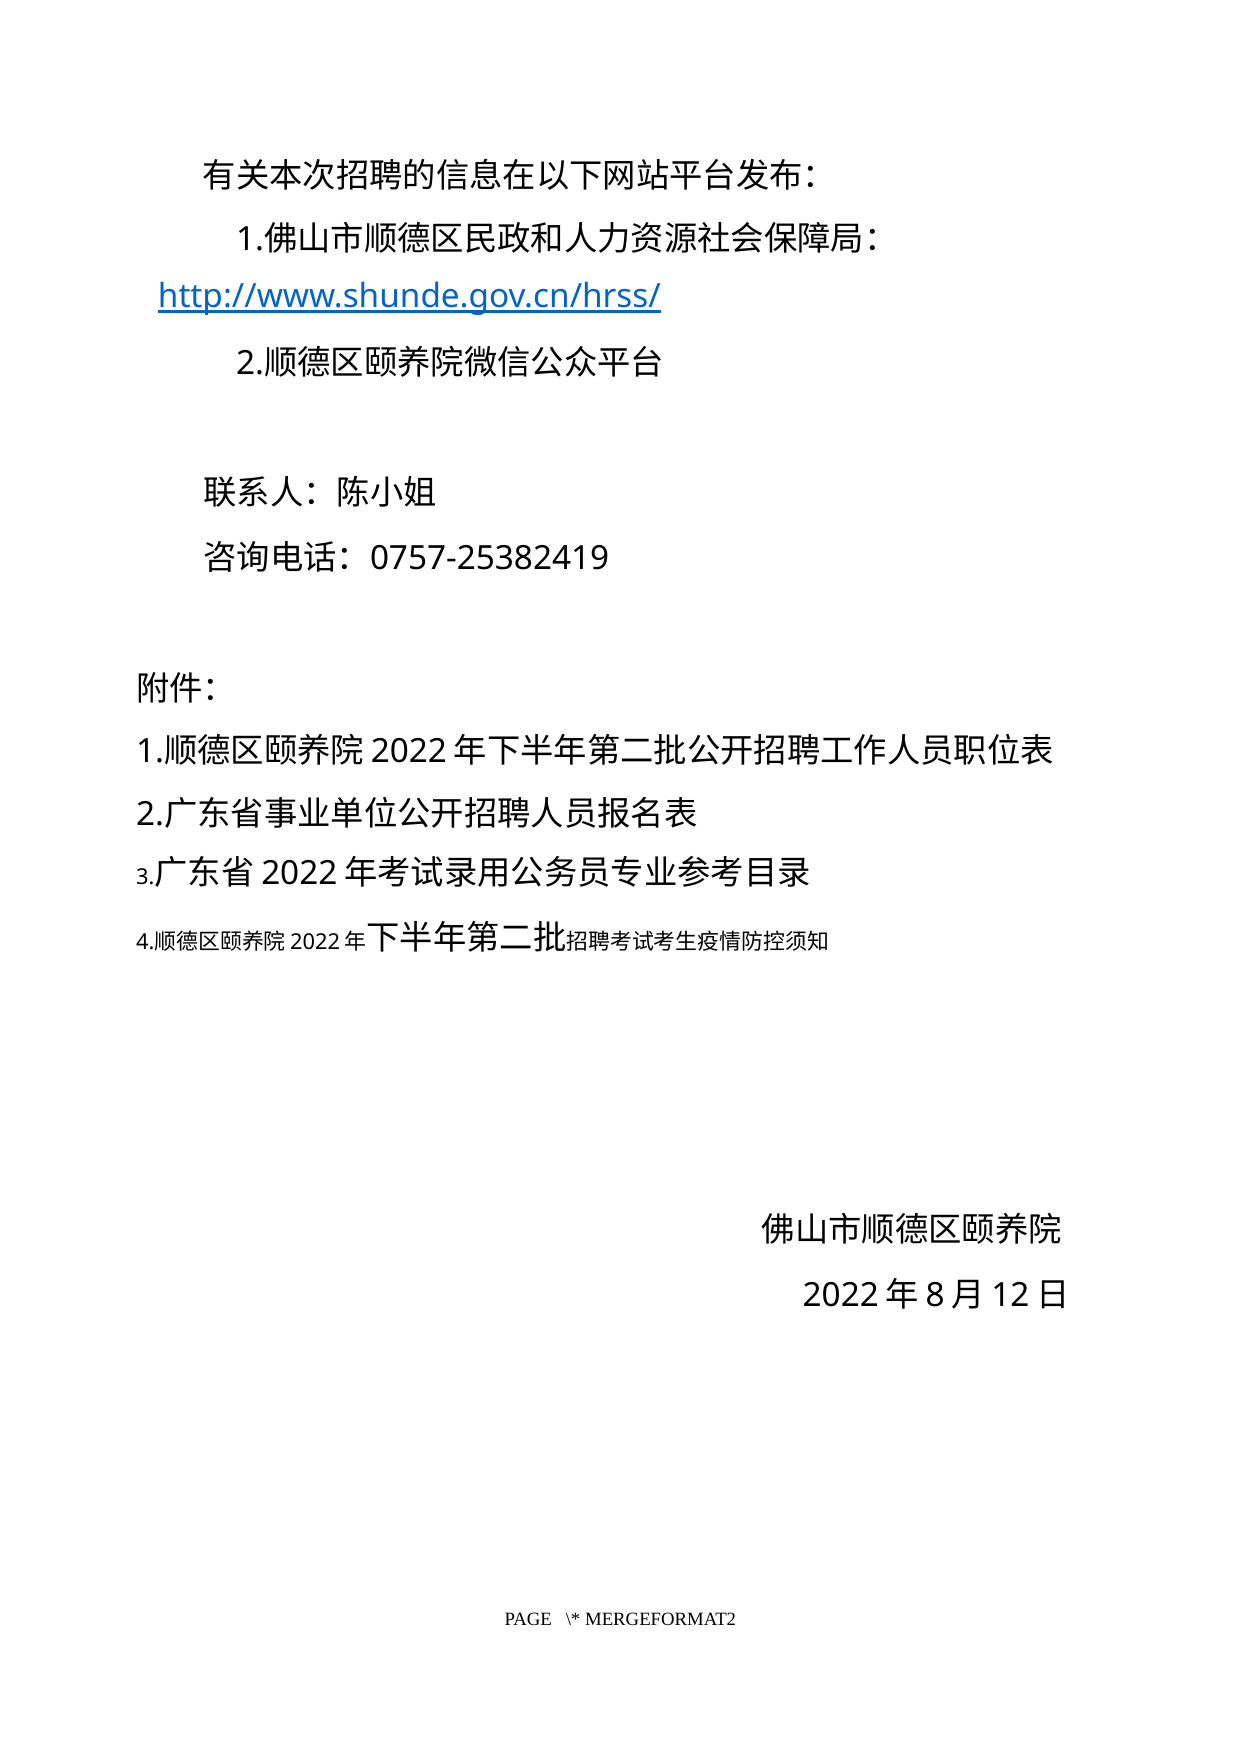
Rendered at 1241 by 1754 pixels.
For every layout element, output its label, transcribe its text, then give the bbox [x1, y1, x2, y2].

text 2022年8月12日 [136, 1260, 1104, 1325]
text 1.顺德区颐养院2022年下半年第二批公开招聘工作人员职位表 [136, 712, 1104, 775]
text 联系人：陈小姐 [136, 457, 1104, 522]
text 2.广东省事业单位公开招聘人员报名表 [136, 775, 1104, 837]
text http://www.shunde.gov.cn/hrss/ [136, 262, 1104, 327]
text 3.广东省2022年考试录用公务员专业参考目录 [136, 837, 1104, 902]
text 咨询电话：0757-25382419 [136, 522, 1104, 587]
text 2.顺德区颐养院微信公众平台 [136, 327, 1104, 392]
text 佛山市顺德区颐养院 [136, 1195, 1104, 1260]
text 1.佛山市顺德区民政和人力资源社会保障局： [136, 200, 1104, 262]
text 有关本次招聘的信息在以下网站平台发布： [136, 137, 1104, 200]
text 4.顺德区颐养院2022年下半年第二批招聘考试考生疫情防控须知 [136, 902, 1104, 967]
text 附件： [136, 650, 1104, 712]
